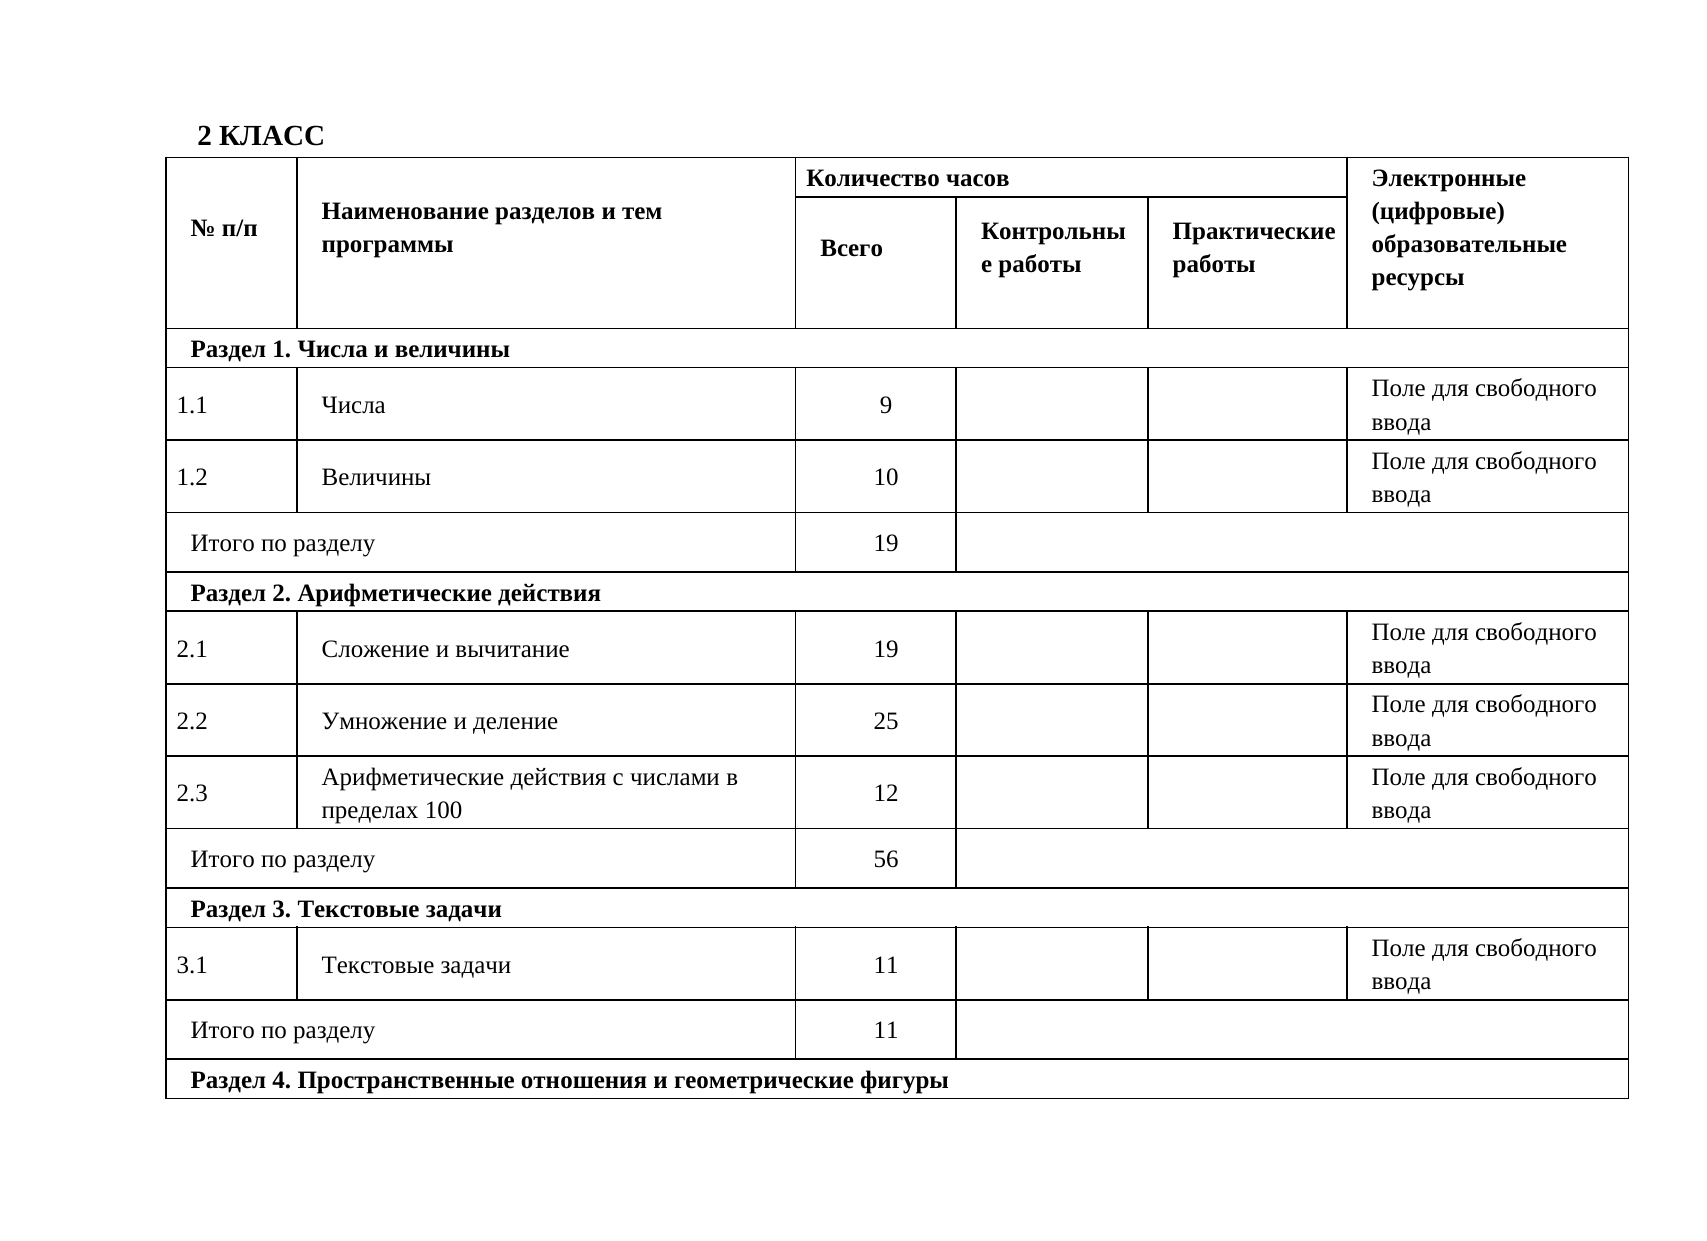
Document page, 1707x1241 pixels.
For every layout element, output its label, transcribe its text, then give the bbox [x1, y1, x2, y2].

table_cell 10 [796, 441, 955, 512]
table_header Электронные (цифровые) образовательные ресурсы [1348, 158, 1628, 327]
table_cell Поле для свободного ввода [1348, 368, 1628, 439]
table_cell Текстовые задачи [298, 928, 795, 999]
table_cell [957, 1001, 1628, 1058]
table_cell 12 [796, 757, 955, 828]
table_cell 11 [796, 1001, 955, 1058]
table_cell Числа [298, 368, 795, 439]
table_cell Итого по разделу [167, 513, 795, 571]
table_cell [957, 928, 1147, 999]
table_cell 2.3 [167, 757, 296, 828]
table_cell 25 [796, 685, 955, 755]
table_cell [1149, 928, 1346, 999]
table_cell Поле для свободного ввода [1348, 612, 1628, 683]
table_cell Величины [298, 441, 795, 512]
table_header № п/п [167, 158, 296, 327]
table_cell [957, 612, 1147, 683]
table_cell Всего [796, 198, 955, 327]
table_cell Итого по разделу [167, 1001, 795, 1058]
table_cell [1149, 441, 1346, 512]
table_cell [1149, 368, 1346, 439]
table_cell Сложение и вычитание [298, 612, 795, 683]
table_cell 19 [796, 612, 955, 683]
table_header Количество часов [796, 158, 1346, 196]
table_cell [957, 685, 1147, 755]
table_cell 9 [796, 368, 955, 439]
table_cell [1149, 757, 1346, 828]
table_cell [957, 513, 1628, 571]
table_cell 3.1 [167, 928, 296, 999]
table_cell Поле для свободного ввода [1348, 928, 1628, 999]
table_cell Арифметические действия с числами в пределах 100 [298, 757, 795, 828]
table_cell Поле для свободного ввода [1348, 441, 1628, 512]
table_cell Раздел 4. Пространственные отношения и геометрические фигуры [167, 1060, 1628, 1098]
table_cell Поле для свободного ввода [1348, 685, 1628, 755]
table_cell 1.2 [167, 441, 296, 512]
table_header Наименование разделов и тем программы [298, 158, 795, 327]
table_cell 11 [796, 928, 955, 999]
table_cell 19 [796, 513, 955, 571]
table_cell [957, 368, 1147, 439]
text 2 КЛАСС [190, 118, 1618, 152]
table_cell Умножение и деление [298, 685, 795, 755]
table_cell 1.1 [167, 368, 296, 439]
table_cell 2.2 [167, 685, 296, 755]
table_cell 56 [796, 829, 955, 887]
table_cell Поле для свободного ввода [1348, 757, 1628, 828]
table_cell [1149, 685, 1346, 755]
table_cell [1149, 612, 1346, 683]
table_cell Раздел 3. Текстовые задачи [167, 889, 1628, 926]
table_cell Контрольные работы [957, 198, 1147, 327]
table_cell Практические работы [1149, 198, 1346, 327]
table_cell Раздел 2. Арифметические действия [167, 573, 1628, 610]
table_cell Итого по разделу [167, 829, 795, 887]
table_cell [957, 829, 1628, 887]
table_cell Раздел 1. Числа и величины [167, 329, 1628, 367]
table_cell 2.1 [167, 612, 296, 683]
table_cell [957, 441, 1147, 512]
table_cell [957, 757, 1147, 828]
